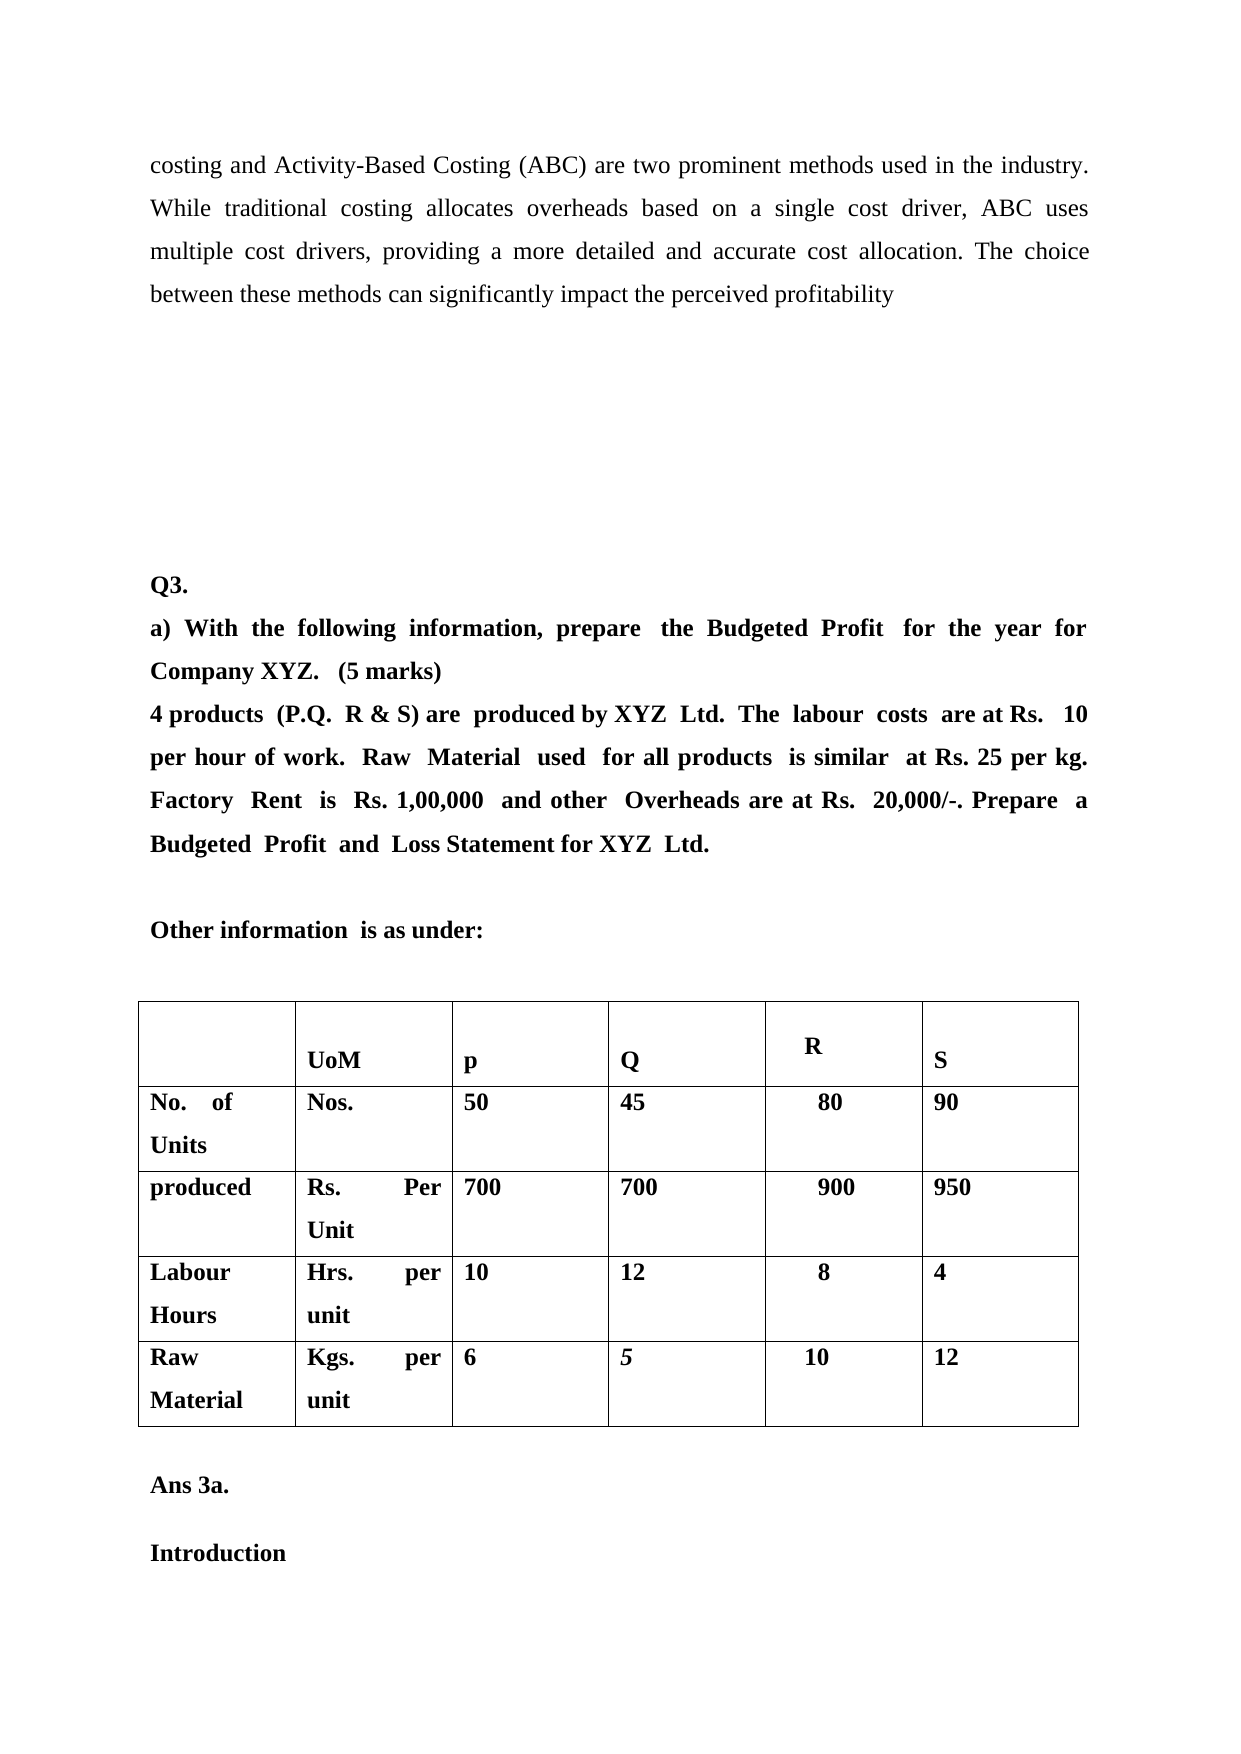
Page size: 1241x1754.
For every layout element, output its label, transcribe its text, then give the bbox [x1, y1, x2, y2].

table_cell Hrs. per unit [296, 1257, 452, 1341]
table_cell 90 [923, 1087, 1078, 1171]
table_cell Rs. Per Unit [296, 1172, 452, 1256]
table_cell 700 [453, 1172, 608, 1256]
text Ans 3a. [150, 1470, 1090, 1499]
table_cell 5 [609, 1342, 765, 1426]
table_cell 10 [766, 1342, 922, 1426]
table_cell 12 [609, 1257, 765, 1341]
table_header p [453, 1002, 608, 1086]
text a) With the following information, prepare the Budgeted Profit for the year for Company XYZ. (5 marks) [150, 613, 1090, 685]
table_cell 4 [923, 1257, 1078, 1341]
table_cell 700 [609, 1172, 765, 1256]
table_cell 10 [453, 1257, 608, 1341]
table_cell 950 [923, 1172, 1078, 1256]
table_header S [923, 1002, 1078, 1086]
table_cell 80 [766, 1087, 922, 1171]
table_cell Kgs. per unit [296, 1342, 452, 1426]
table_cell 12 [923, 1342, 1078, 1426]
table_header R [766, 1002, 922, 1086]
table_cell 50 [453, 1087, 608, 1171]
table_cell No. of Units [139, 1087, 295, 1171]
table_cell produced [139, 1172, 295, 1256]
table_header [139, 1002, 295, 1086]
table_cell Nos. [296, 1087, 452, 1171]
text Introduction [150, 1538, 1090, 1567]
text 4 products (P.Q. R & S) are produced by XYZ Ltd. The labour costs are at Rs. 10 per hour of work. Raw Material used for all products is similar at Rs. 25 per kg. Factory Rent is Rs. 1,00,000 and other Overheads are at Rs. 20,000/-. Prepare a Budgeted Profit and Loss Statement for XYZ Ltd. [150, 699, 1090, 857]
text Q3. [150, 570, 1090, 599]
table_cell Raw Material [139, 1342, 295, 1426]
table_cell 45 [609, 1087, 765, 1171]
table_header UoM [296, 1002, 452, 1086]
table_cell Labour Hours [139, 1257, 295, 1341]
table_header Q [609, 1002, 765, 1086]
table_cell 900 [766, 1172, 922, 1256]
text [150, 150, 1090, 308]
table_cell 6 [453, 1342, 608, 1426]
text Other information is as under: [150, 915, 1090, 944]
table_cell 8 [766, 1257, 922, 1341]
